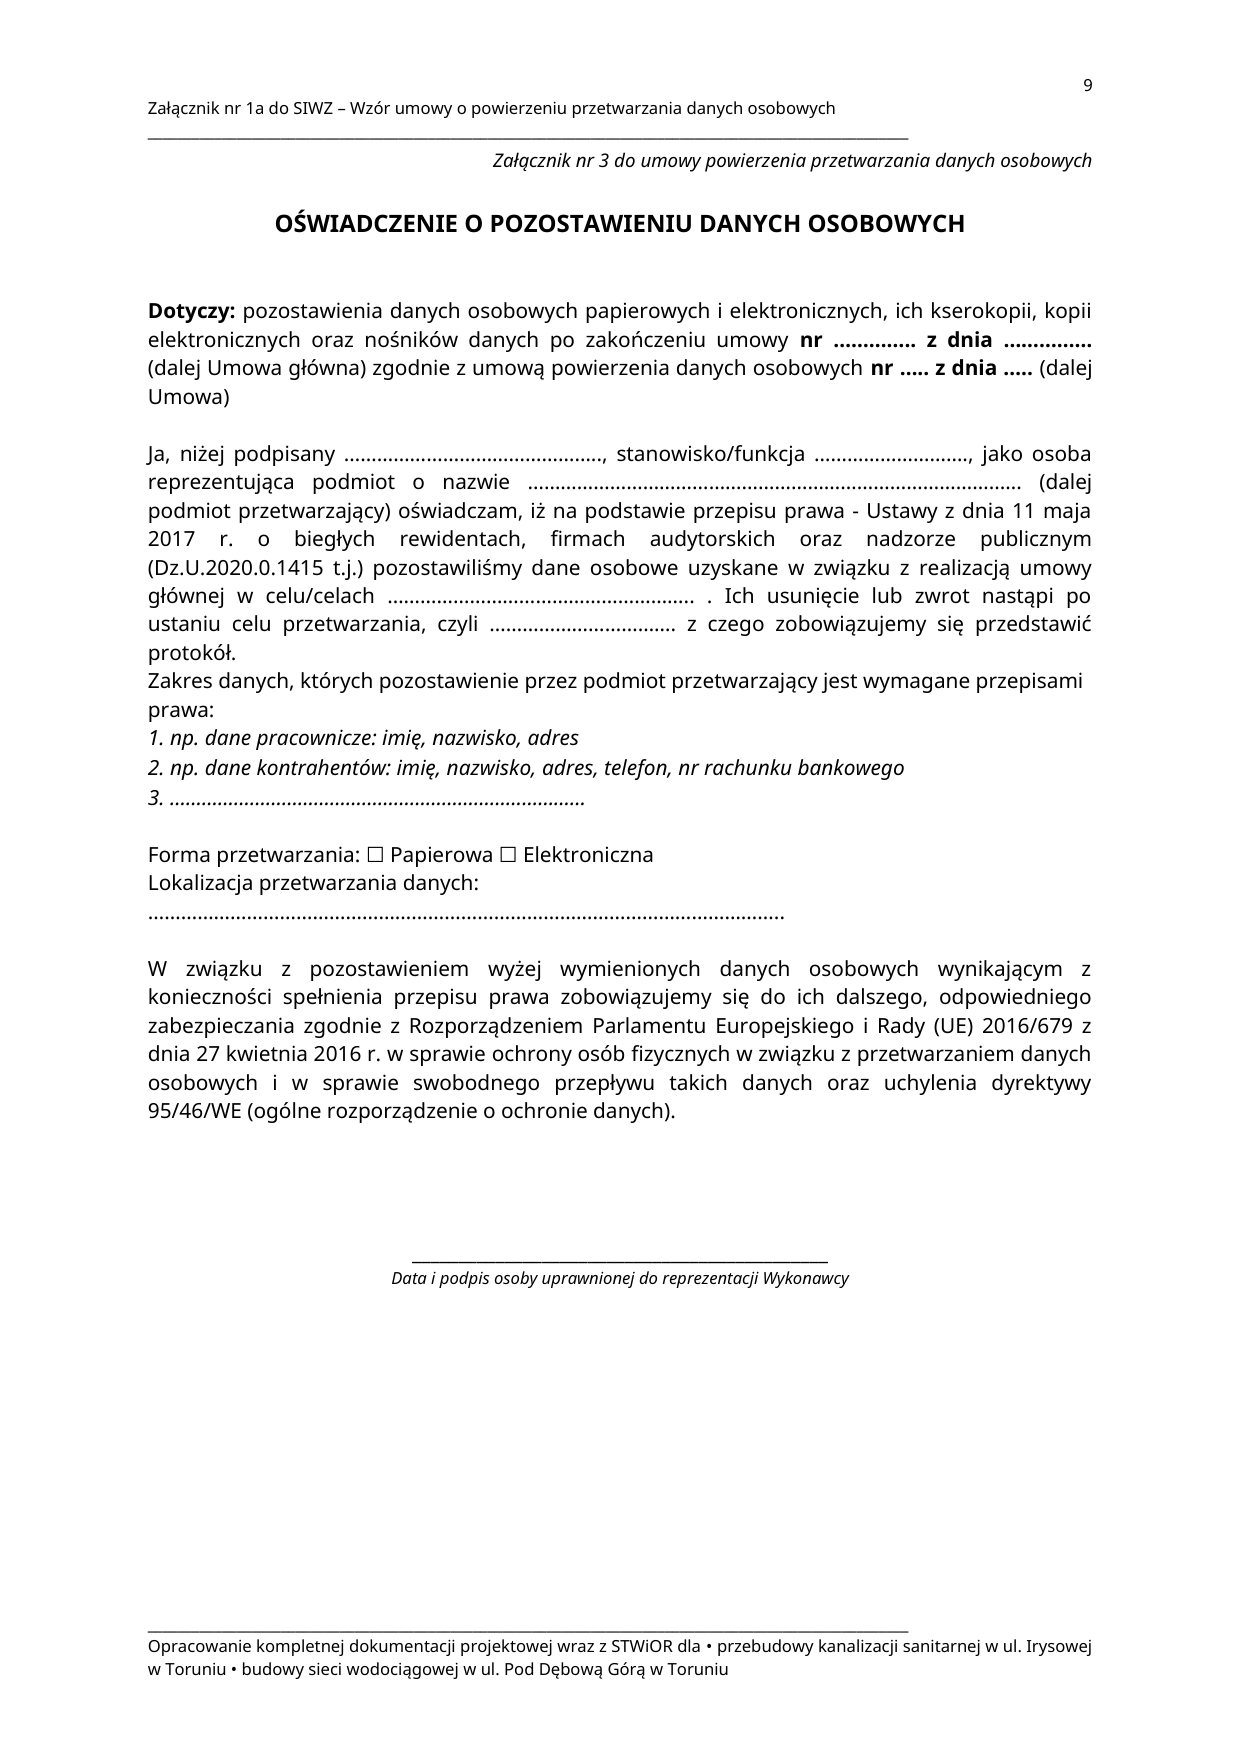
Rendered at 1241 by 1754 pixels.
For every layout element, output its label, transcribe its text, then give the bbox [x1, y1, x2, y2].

text Forma przetwarzania: ☐ Papierowa ☐ Elektroniczna [148, 840, 1093, 868]
text Zakres danych, których pozostawienie przez podmiot przetwarzający jest wymagane przepisami prawa: [148, 666, 1093, 723]
text Dotyczy: pozostawienia danych osobowych papierowych i elektronicznych, ich kserokopii, kopii elektronicznych oraz nośników danych po zakończeniu umowy nr ………….. z dnia …………… (dalej Umowa główna) zgodnie z umową powierzenia danych osobowych nr ….. z dnia ….. (dalej Umowa) [148, 297, 1093, 410]
text OŚWIADCZENIE O POZOSTAWIENIU DANYCH OSOBOWYCH [148, 207, 1093, 240]
text Ja, niżej podpisany ……………………………………….., stanowisko/funkcja ………………………., jako osoba reprezentująca podmiot o nazwie …………………………………………………………………………..…. (dalej podmiot przetwarzający) oświadczam, iż na podstawie przepisu prawa - Ustawy z dnia 11 maja 2017 r. o biegłych rewidentach, firmach audytorskich oraz nadzorze publicznym (Dz.U.2020.0.1415 t.j.) pozostawiliśmy dane osobowe uzyskane w związku z realizacją umowy głównej w celu/celach ……………………………………………….. . Ich usunięcie lub zwrot nastąpi po ustaniu celu przetwarzania, czyli ……………………………. z czego zobowiązujemy się przedstawić protokół. [148, 439, 1093, 666]
text 3. …………………………………………………………………… [148, 783, 1093, 812]
text W związku z pozostawieniem wyżej wymienionych danych osobowych wynikającym z konieczności spełnienia przepisu prawa zobowiązujemy się do ich dalszego, odpowiedniego zabezpieczania zgodnie z Rozporządzeniem Parlamentu Europejskiego i Rady (UE) 2016/679 z dnia 27 kwietnia 2016 r. w sprawie ochrony osób fizycznych w związku z przetwarzaniem danych osobowych i w sprawie swobodnego przepływu takich danych oraz uchylenia dyrektywy 95/46/WE (ogólne rozporządzenie o ochronie danych). [148, 954, 1093, 1124]
text Lokalizacja przetwarzania danych: …………………………………………………………………………………………………….. [148, 868, 1093, 925]
text 1. np. dane pracownicze: imię, nazwisko, adres [148, 723, 1093, 752]
text Data i podpis osoby uprawnionej do reprezentacji Wykonawcy [148, 1267, 1093, 1289]
text Załącznik nr 3 do umowy powierzenia przetwarzania danych osobowych [148, 148, 1093, 173]
text _____________________________________________ [148, 1238, 1093, 1267]
text 2. np. dane kontrahentów: imię, nazwisko, adres, telefon, nr rachunku bankowego [148, 753, 1093, 782]
